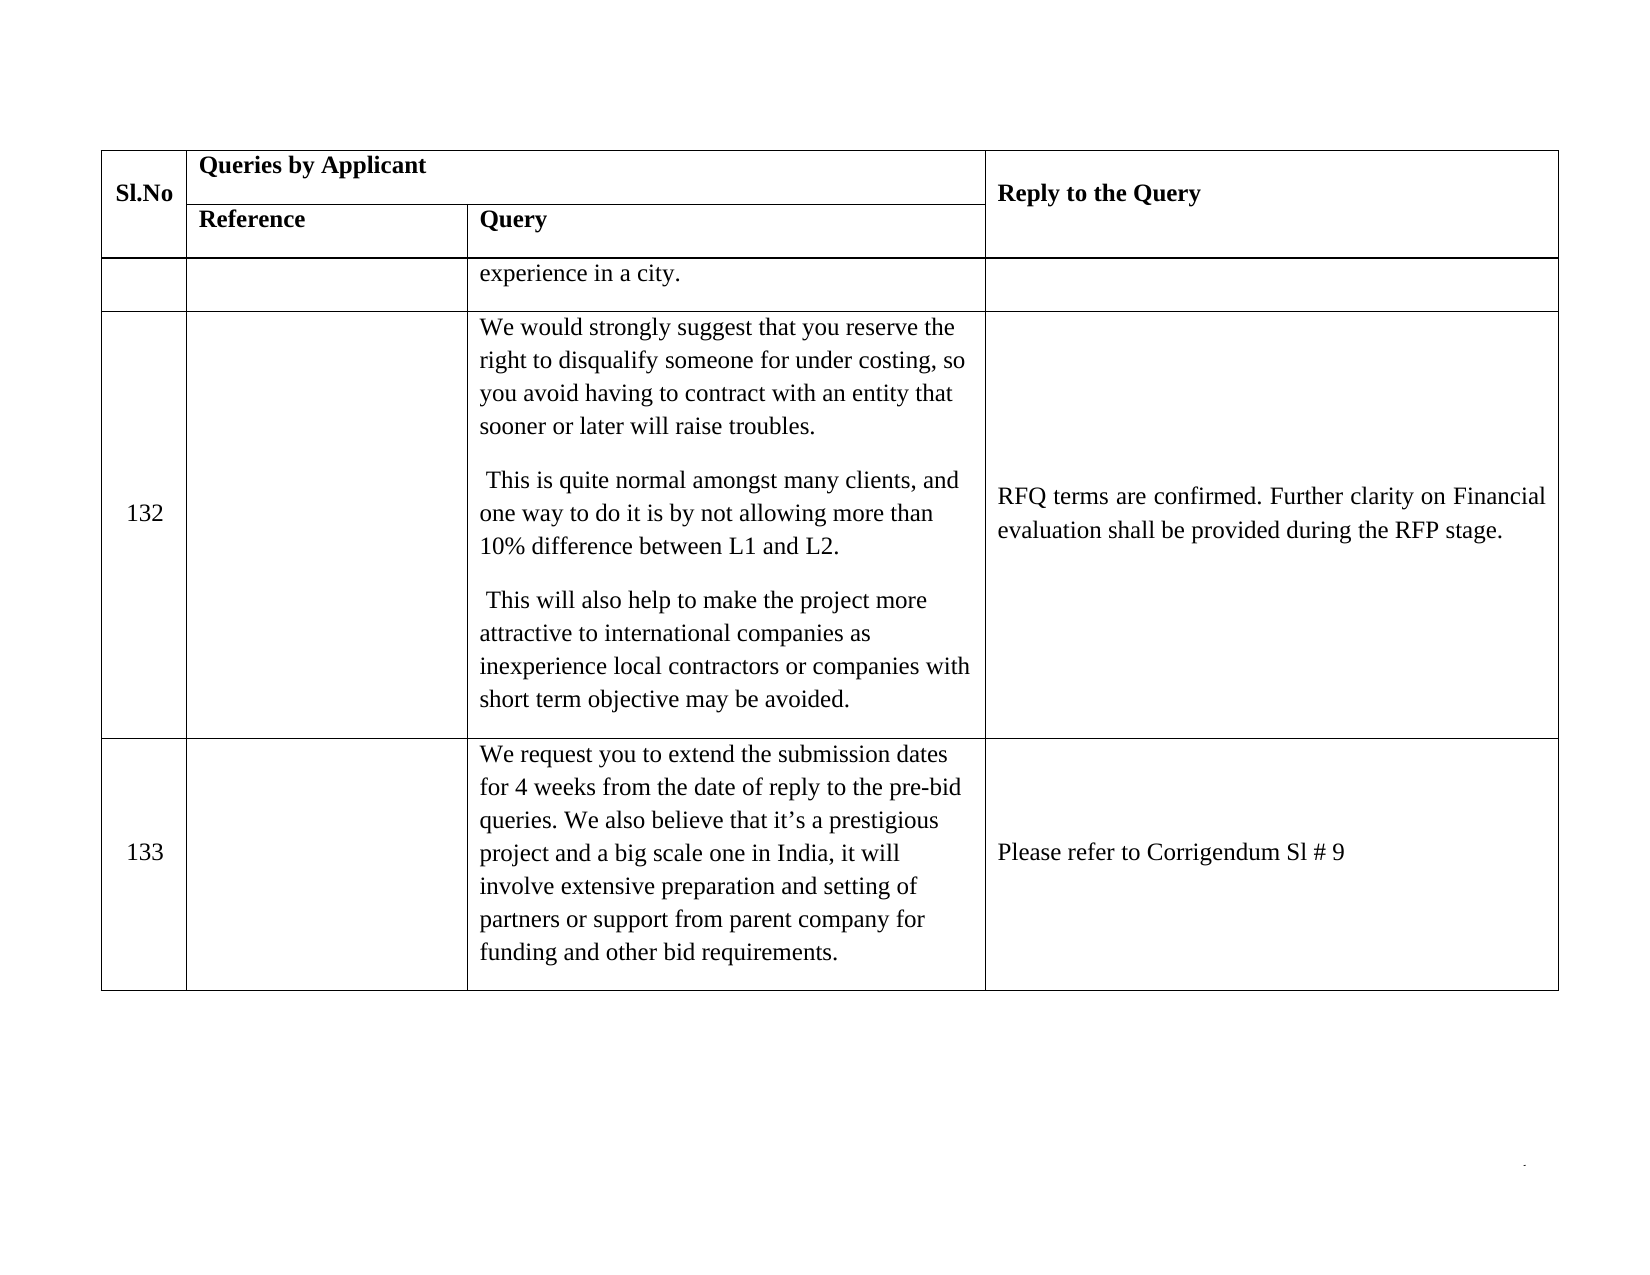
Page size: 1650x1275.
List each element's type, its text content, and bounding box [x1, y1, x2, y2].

table_cell 133 [102, 739, 186, 990]
table_header Sl.No [102, 151, 186, 257]
table_cell We request you to extend the submission dates for 4 weeks from the date of reply to the pre-bid queries. We also believe that it’s a prestigious project and a big scale one in India, it will involve extensive preparation and setting of partners or support from parent company for funding and other bid requirements. [468, 739, 985, 990]
table_cell Query [468, 205, 985, 257]
table_header Reply to the Query [986, 151, 1558, 257]
table_cell [102, 259, 186, 311]
table_cell [187, 312, 467, 738]
table_cell We would strongly suggest that you reserve the right to disqualify someone for under costing, so you avoid having to contract with an entity that sooner or later will raise troubles. This is quite normal amongst many clients, and one way to do it is by not allowing more than 10% difference between L1 and L2. This will also help to make the project more attractive to international companies as inexperience local contractors or companies with short term objective may be avoided. [468, 312, 985, 738]
table_cell Please refer to Corrigendum Sl # 9 [986, 739, 1558, 990]
table_cell Reference [187, 205, 467, 257]
table_cell 132 [102, 312, 186, 738]
table_cell [187, 739, 467, 990]
table_cell [187, 259, 467, 311]
table_cell experience in a city. [468, 259, 985, 311]
table_cell RFQ terms are confirmed. Further clarity on Financial evaluation shall be provided during the RFP stage. [986, 312, 1558, 738]
table_cell [986, 259, 1558, 311]
table_header Queries by Applicant [187, 151, 985, 204]
